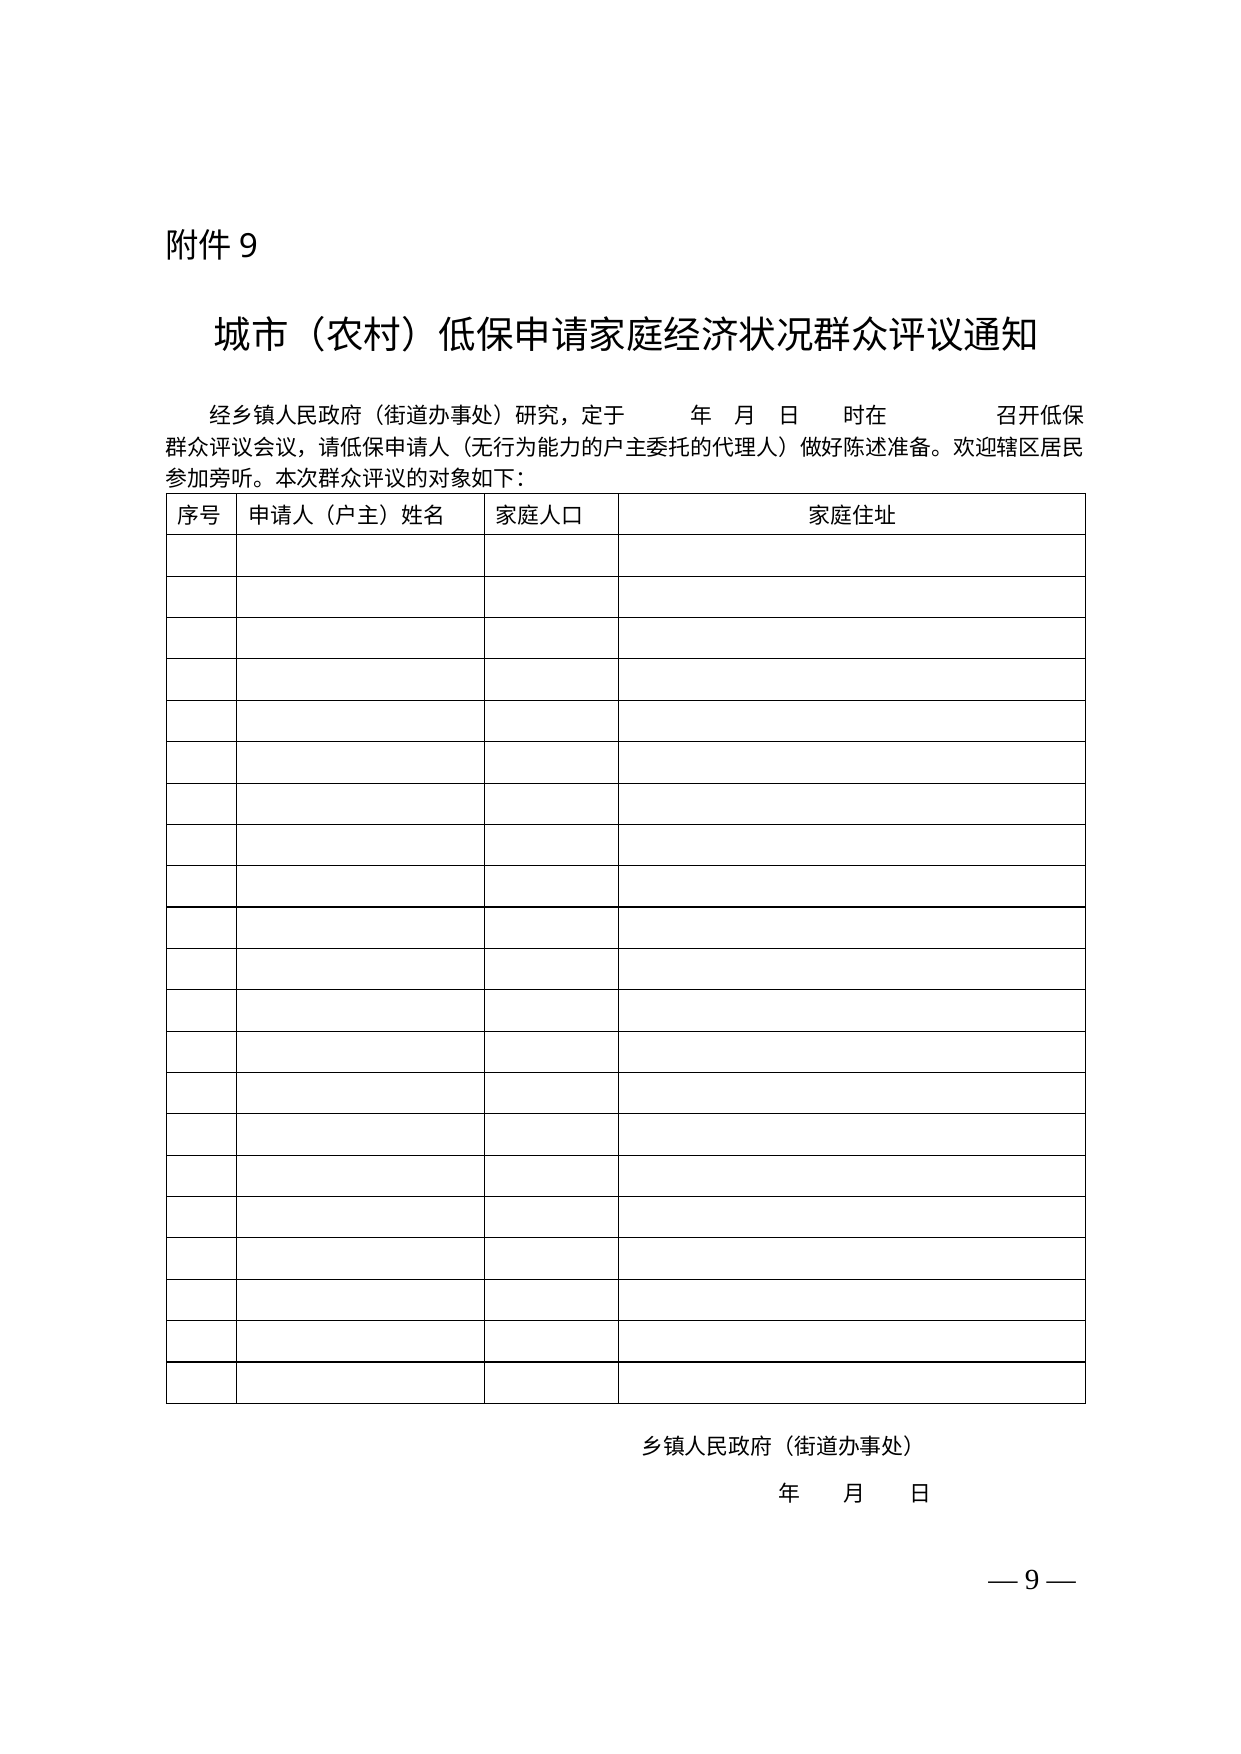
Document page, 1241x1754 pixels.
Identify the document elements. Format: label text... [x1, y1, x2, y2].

table_cell [485, 825, 618, 865]
table_cell [619, 701, 1085, 741]
table_cell [167, 1156, 236, 1196]
table_cell [619, 1197, 1085, 1237]
table_cell [167, 535, 236, 576]
table_header 家庭住址 [619, 494, 1085, 534]
table_cell [167, 990, 236, 1031]
table_cell [167, 1032, 236, 1072]
table_cell [237, 742, 484, 782]
table_cell [237, 1280, 484, 1320]
table_cell [485, 1363, 618, 1403]
table_cell [485, 1032, 618, 1072]
table_cell [485, 1280, 618, 1320]
table_cell [167, 1280, 236, 1320]
table_cell [619, 1280, 1085, 1320]
text 城市（农村）低保申请家庭经济状况群众评议通知 [165, 305, 1087, 359]
table_cell [237, 1197, 484, 1237]
table_cell [619, 1073, 1085, 1113]
table_cell [485, 1156, 618, 1196]
table_cell [485, 1114, 618, 1154]
table_cell [167, 618, 236, 658]
table_cell [237, 908, 484, 948]
table_cell [167, 1197, 236, 1237]
table_cell [167, 1114, 236, 1154]
table_cell [485, 990, 618, 1031]
table_cell [237, 659, 484, 700]
table_cell [237, 618, 484, 658]
table_cell [237, 1363, 484, 1403]
table_cell [485, 742, 618, 782]
table_cell [619, 1321, 1085, 1361]
text 附件9 [165, 218, 1087, 267]
table_cell [237, 1073, 484, 1113]
table_cell [485, 1321, 618, 1361]
table_cell [167, 742, 236, 782]
table_cell [619, 659, 1085, 700]
table_cell [237, 784, 484, 824]
table_cell [619, 1363, 1085, 1403]
table_cell [237, 949, 484, 989]
table_cell [619, 577, 1085, 617]
text 乡镇人民政府（街道办事处） [165, 1429, 1087, 1461]
table_cell [167, 1238, 236, 1279]
table_cell [619, 742, 1085, 782]
table_cell [167, 825, 236, 865]
table_cell [619, 1156, 1085, 1196]
table_header 申请人（户主）姓名 [237, 494, 484, 534]
table_cell [619, 1238, 1085, 1279]
table_cell [619, 618, 1085, 658]
table_cell [619, 1114, 1085, 1154]
table_cell [485, 908, 618, 948]
table_cell [237, 1321, 484, 1361]
text 经乡镇人民政府（街道办事处）研究，定于 年 月 日 时在 召开低保群众评议会议，请低保申请人（无行为能力的户主委托的代理人）做好陈述准备。欢迎辖区居民参加旁听。本次群众评议的对象如下： [165, 398, 1087, 493]
text 年 月 日 [165, 1476, 1087, 1508]
table_cell [485, 659, 618, 700]
table_cell [237, 701, 484, 741]
table_cell [619, 866, 1085, 906]
table_cell [167, 577, 236, 617]
table_cell [619, 949, 1085, 989]
table_cell [237, 577, 484, 617]
table_cell [485, 1238, 618, 1279]
table_cell [167, 701, 236, 741]
table_cell [485, 866, 618, 906]
table_cell [237, 990, 484, 1031]
table_cell [237, 535, 484, 576]
table_cell [167, 659, 236, 700]
table_cell [619, 535, 1085, 576]
table_header 家庭人口 [485, 494, 618, 534]
table_cell [167, 784, 236, 824]
table_cell [167, 949, 236, 989]
table_cell [237, 1032, 484, 1072]
table_cell [237, 1114, 484, 1154]
table_cell [237, 825, 484, 865]
table_header 序号 [167, 494, 236, 534]
table_cell [167, 1321, 236, 1361]
table_cell [167, 908, 236, 948]
table_cell [485, 535, 618, 576]
table_cell [485, 1197, 618, 1237]
table_cell [485, 949, 618, 989]
table_cell [619, 825, 1085, 865]
table_cell [485, 701, 618, 741]
table_cell [237, 1238, 484, 1279]
table_cell [619, 990, 1085, 1031]
table_cell [619, 784, 1085, 824]
table_cell [167, 1363, 236, 1403]
table_cell [167, 1073, 236, 1113]
table_cell [485, 1073, 618, 1113]
table_cell [237, 866, 484, 906]
table_cell [485, 784, 618, 824]
table_cell [485, 618, 618, 658]
table_cell [485, 577, 618, 617]
table_cell [237, 1156, 484, 1196]
table_cell [619, 908, 1085, 948]
table_cell [619, 1032, 1085, 1072]
table_cell [167, 866, 236, 906]
